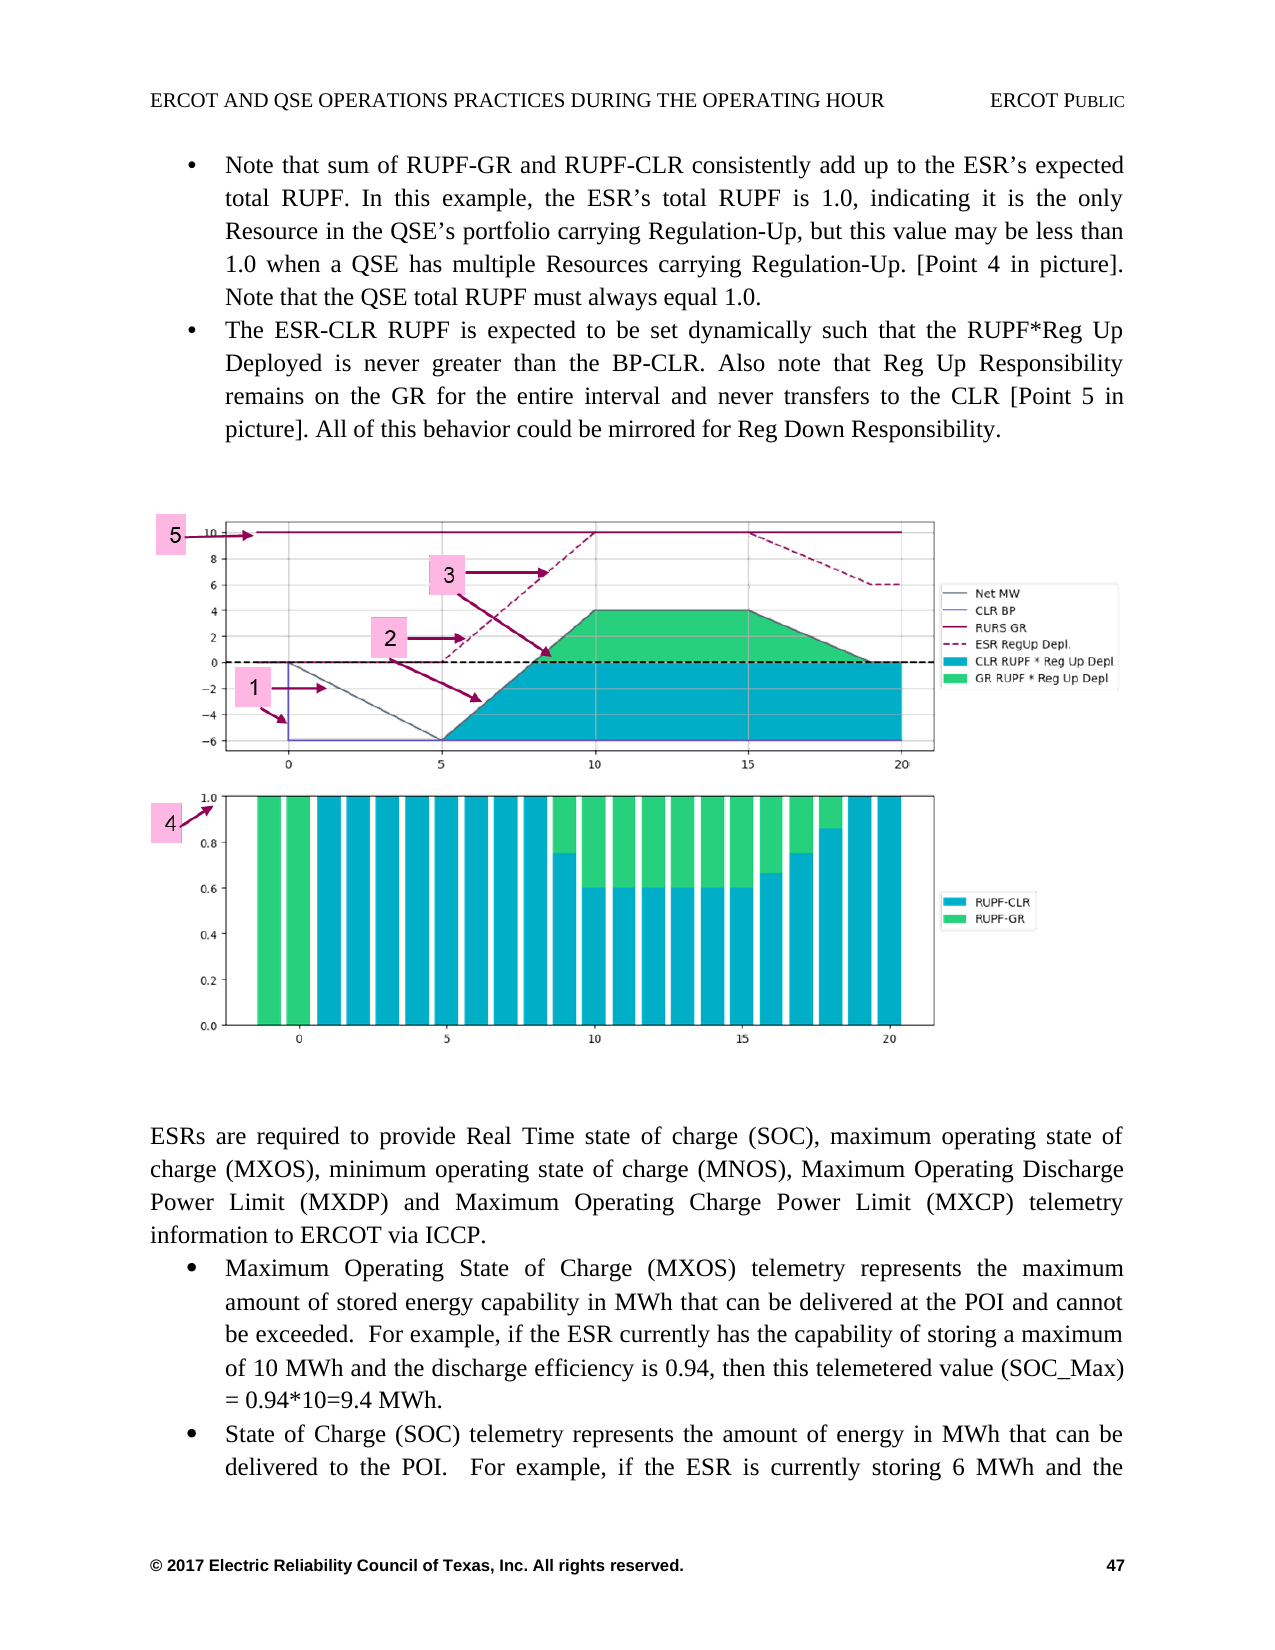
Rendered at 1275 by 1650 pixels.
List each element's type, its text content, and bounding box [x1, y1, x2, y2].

list Note that sum of RUPF-GR and RUPF-CLR consistently add up to the ESR’s expected total RUPF. In this example, the ESR’s total RUPF is 1.0, indicating it is the only Resource in the QSE’s portfolio carrying Regulation-Up, but this value may be less than 1.0 when a QSE has multiple Resources carrying Regulation-Up. [Point 4 in picture]. Note that the QSE total RUPF must always equal 1.0. [187, 150, 1125, 311]
picture [150, 513, 1125, 1052]
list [187, 1419, 1125, 1480]
list The ESR-CLR RUPF is expected to be set dynamically such that the RUPF*Reg Up Deployed is never greater than the BP-CLR. Also note that Reg Up Responsibility remains on the GR for the entire interval and never transfers to the CLR [Point 5 in picture]. All of this behavior could be mirrored for Reg Down Responsibility. [187, 315, 1125, 443]
list Maximum Operating State of Charge (MXOS) telemetry represents the maximum amount of stored energy capability in MWh that can be delivered at the POI and cannot be exceeded. For example, if the ESR currently has the capability of storing a maximum of 10 MWh and the discharge efficiency is 0.94, then this telemetered value (SOC_Max) = 0.94*10=9.4 MWh. [187, 1253, 1125, 1414]
text ESRs are required to provide Real Time state of charge (SOC), maximum operating state of charge (MXOS), minimum operating state of charge (MNOS), Maximum Operating Discharge Power Limit (MXDP) and Maximum Operating Charge Power Limit (MXCP) telemetry information to ERCOT via ICCP. [150, 1121, 1125, 1249]
